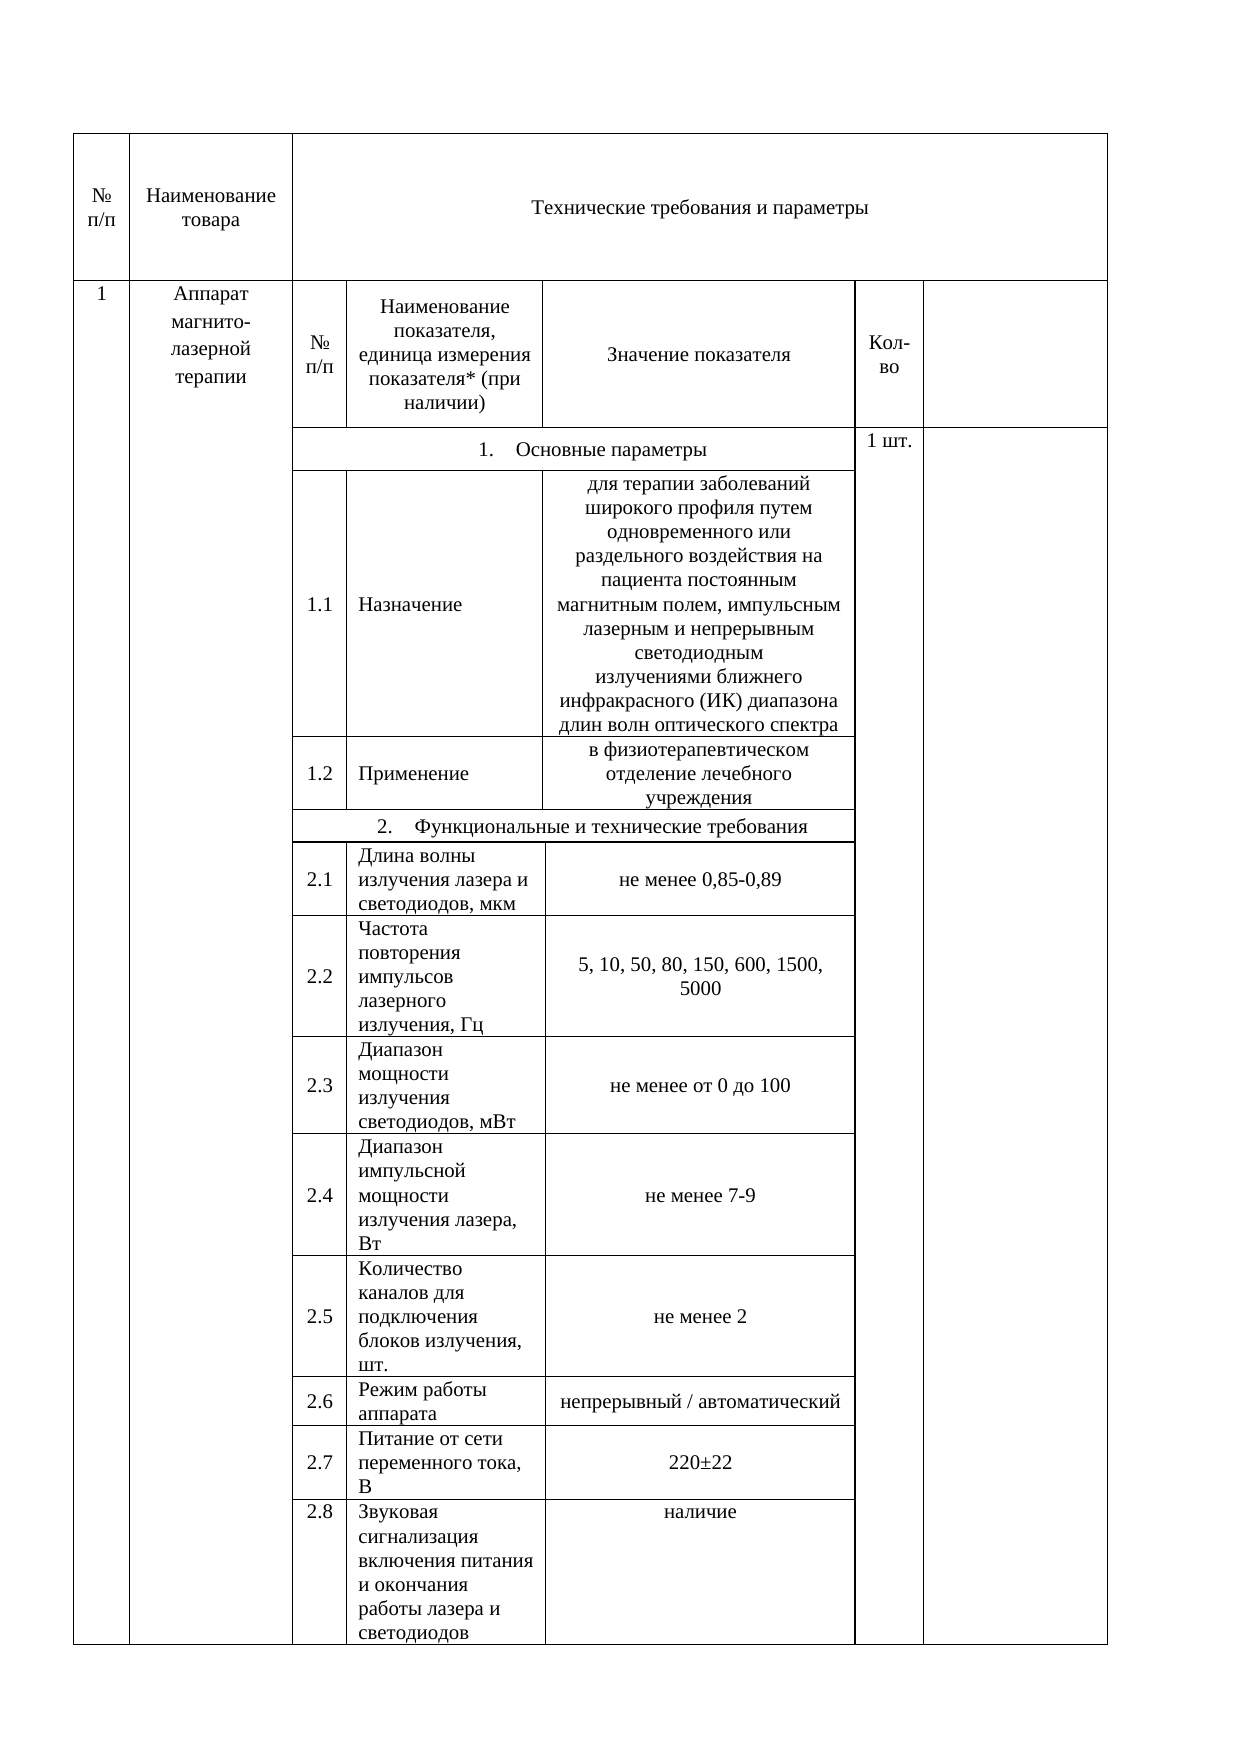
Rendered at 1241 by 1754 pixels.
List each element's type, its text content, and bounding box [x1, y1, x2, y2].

table_cell 2.5 [293, 1256, 346, 1376]
table_cell Диапазон мощности излучения светодиодов, мВт [347, 1037, 545, 1133]
table_header Технические требования и параметры [293, 134, 1107, 280]
table_cell Аппарат магнито-лазерной терапии [130, 281, 292, 1644]
table_cell Основные параметры [293, 428, 854, 470]
table_cell не менее 2 [546, 1256, 854, 1376]
table_cell 2.6 [293, 1377, 346, 1425]
table_cell [924, 281, 1107, 427]
table_cell 2.8 [293, 1500, 346, 1644]
table_cell 220±22 [546, 1426, 854, 1498]
table_cell Применение [347, 737, 542, 809]
table_cell 1 шт. [856, 428, 923, 1644]
table_cell непрерывный / автоматический [546, 1377, 854, 1425]
table_cell 2.3 [293, 1037, 346, 1133]
table_cell 1.2 [293, 737, 346, 809]
table_header Наименование товара [130, 134, 292, 280]
table_cell наличие [546, 1500, 854, 1644]
table_cell Звуковая сигнализация включения питания и окончания работы лазера и светодиодов [347, 1500, 545, 1644]
table_cell не менее 7-9 [546, 1134, 854, 1255]
table_cell Диапазон импульсной мощности излучения лазера, Вт [347, 1134, 545, 1255]
table_cell 2.7 [293, 1426, 346, 1498]
table_cell Количество каналов для подключения блоков излучения, шт. [347, 1256, 545, 1376]
table_cell № п/п [293, 281, 346, 427]
table_cell 1 [74, 281, 129, 1644]
table_cell Функциональные и технические требования [293, 810, 854, 841]
table_cell 2.4 [293, 1134, 346, 1255]
table_cell Значение показателя [543, 281, 854, 427]
table_cell Назначение [347, 471, 542, 736]
table_cell 1.1 [293, 471, 346, 736]
table_cell 2.1 [293, 843, 346, 915]
table_cell не менее 0,85-0,89 [546, 843, 854, 915]
table_header № п/п [74, 134, 129, 280]
table_cell не менее от 0 до 100 [546, 1037, 854, 1133]
table_cell 5, 10, 50, 80, 150, 600, 1500, 5000 [546, 916, 854, 1036]
table_cell Наименование показателя, единица измерения показателя* (при наличии) [347, 281, 542, 427]
table_cell Частота повторения импульсов лазерного излучения, Гц [347, 916, 545, 1036]
table_cell Кол-во [856, 281, 923, 427]
table_cell 2.2 [293, 916, 346, 1036]
table_cell Режим работы аппарата [347, 1377, 545, 1425]
table_cell Питание от сети переменного тока, В [347, 1426, 545, 1498]
table_cell Длина волны излучения лазера и светодиодов, мкм [347, 843, 545, 915]
table_cell [924, 428, 1107, 1644]
table_cell для терапии заболеваний широкого профиля путем одновременного или раздельного воздействия на пациента постоянным магнитным полем, импульсным лазерным и непрерывным светодиодным излучениями ближнего инфракрасного (ИК) диапазона длин волн оптического спектра [543, 471, 854, 736]
table_cell в физиотерапевтическом отделение лечебного учреждения [543, 737, 854, 809]
